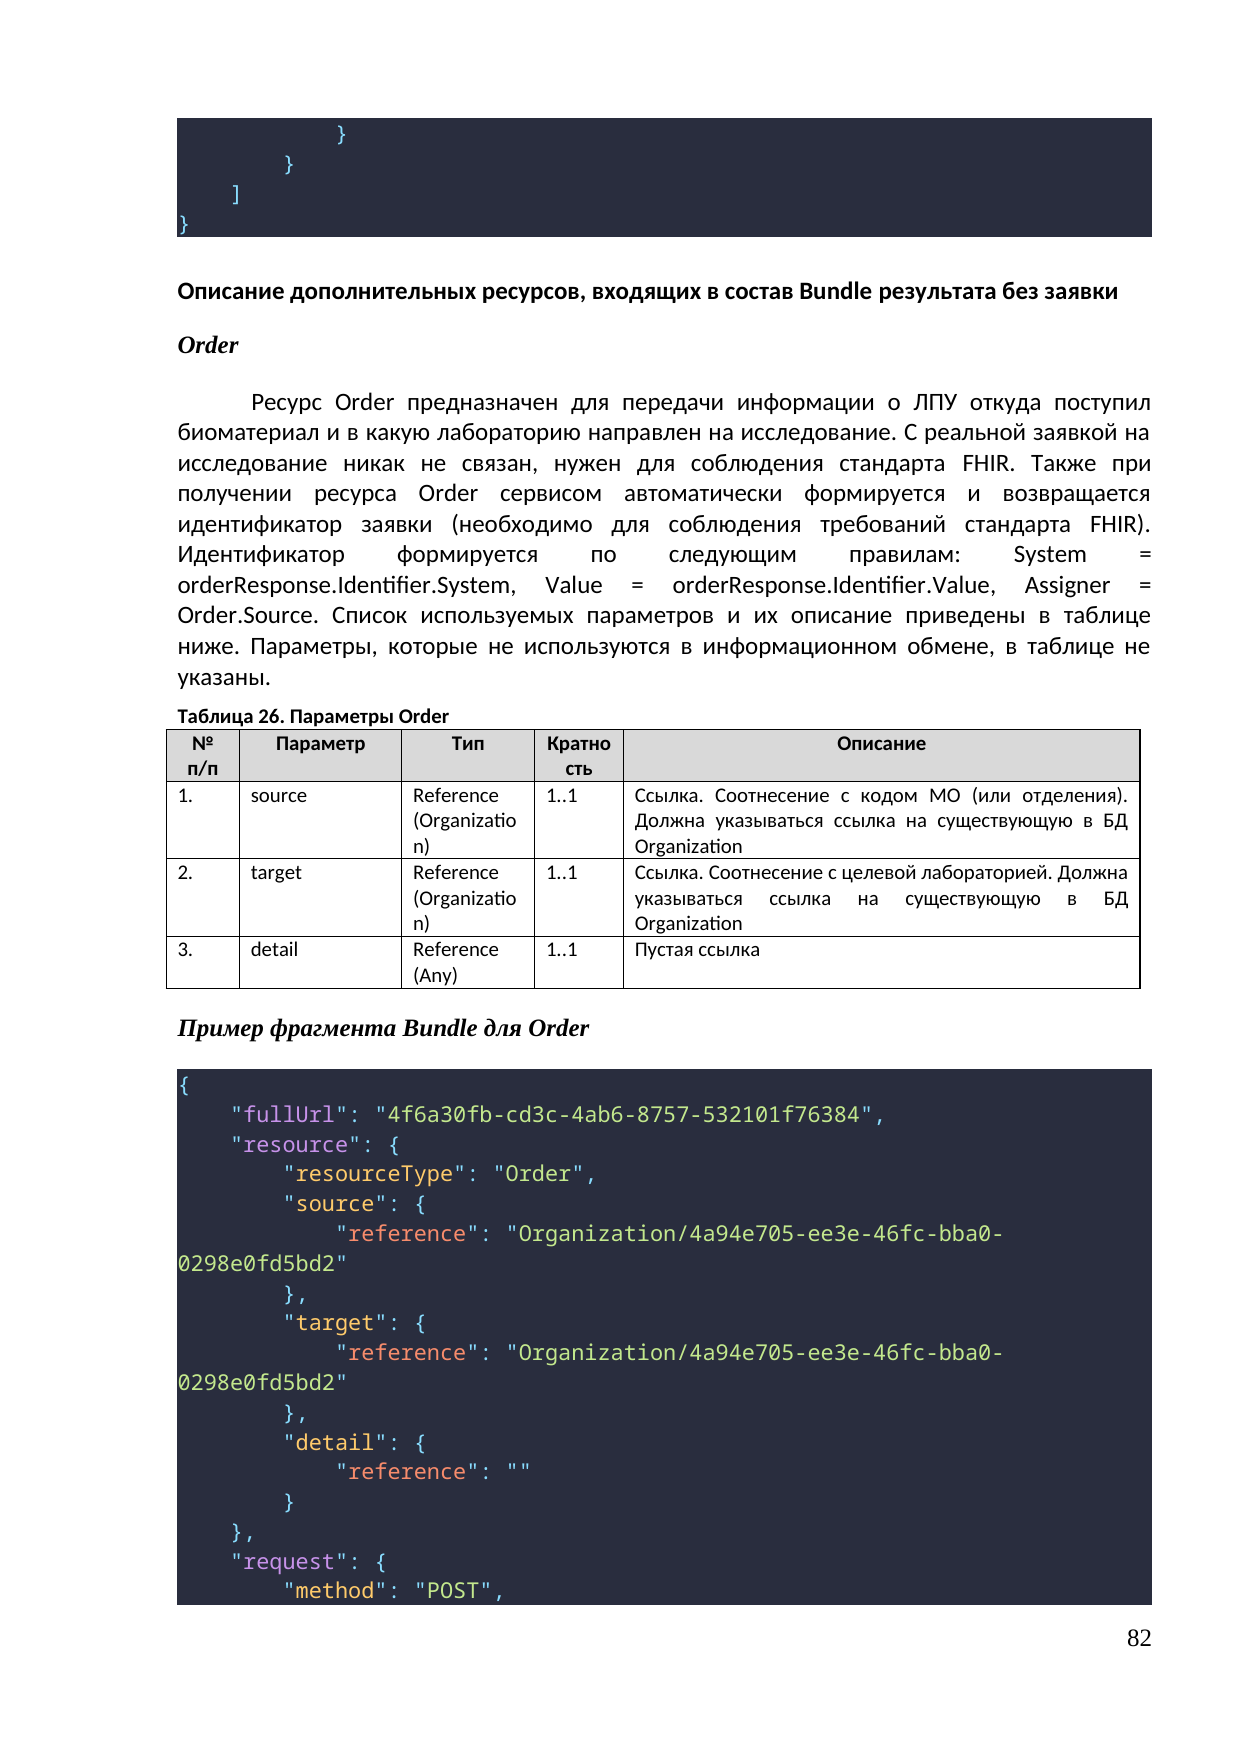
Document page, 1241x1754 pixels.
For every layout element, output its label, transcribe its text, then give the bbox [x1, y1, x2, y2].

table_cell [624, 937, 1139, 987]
text }, [177, 1516, 1152, 1546]
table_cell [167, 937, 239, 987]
text "reference": "Organization/4a94e705-ee3e-46fc-bba0-0298e0fd5bd2" [177, 1337, 1152, 1397]
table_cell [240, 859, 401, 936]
text "reference": "Organization/4a94e705-ee3e-46fc-bba0-0298e0fd5bd2" [177, 1218, 1152, 1278]
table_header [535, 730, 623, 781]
text Таблица 26. Параметры Order [177, 704, 1152, 729]
list Описание дополнительных ресурсов, входящих в состав Bundle результата без заявки [177, 275, 1152, 305]
text "resource": { [177, 1129, 1152, 1158]
text "request": { [177, 1546, 1152, 1576]
text Пример фрагмента Bundle для Order [177, 1013, 1152, 1042]
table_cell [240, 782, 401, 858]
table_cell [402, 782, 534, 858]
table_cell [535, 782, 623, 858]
text } [177, 207, 1152, 237]
text ] [177, 178, 1152, 207]
text } [177, 148, 1152, 178]
text }, [177, 1278, 1152, 1307]
text { [177, 1069, 1152, 1099]
text "source": { [177, 1188, 1152, 1218]
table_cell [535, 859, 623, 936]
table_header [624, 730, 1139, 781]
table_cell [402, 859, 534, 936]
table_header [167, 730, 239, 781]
text "method": "POST", [177, 1576, 1152, 1605]
text Ресурс Order предназначен для передачи информации о ЛПУ откуда поступил биоматериал и в какую лабораторию направлен на исследование. С реальной заявкой на исследование никак не связан, нужен для соблюдения стандарта FHIR. Также при получении ресурса Order сервисом автоматически формируется и возвращается идентификатор заявки (необходимо для соблюдения требований стандарта FHIR). Идентификатор формируется по следующим правилам: System = orderResponse.Identifier.System, Value = orderResponse.Identifier.Value, Assigner = Order.Source. Список используемых параметров и их описание приведены в таблице ниже. Параметры, которые не используются в информационном обмене, в таблице не указаны. [177, 386, 1152, 691]
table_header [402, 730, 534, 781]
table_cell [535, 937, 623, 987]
text "reference": "" [177, 1456, 1152, 1486]
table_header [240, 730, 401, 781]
text "detail": { [177, 1427, 1152, 1456]
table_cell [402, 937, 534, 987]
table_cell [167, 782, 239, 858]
text Order [177, 330, 1152, 359]
text } [177, 118, 1152, 148]
text "target": { [177, 1307, 1152, 1337]
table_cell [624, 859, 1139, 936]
text }, [177, 1397, 1152, 1427]
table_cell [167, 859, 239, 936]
text } [177, 1486, 1152, 1516]
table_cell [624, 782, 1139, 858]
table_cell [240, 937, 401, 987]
text "resourceType": "Order", [177, 1158, 1152, 1188]
text "fullUrl": "4f6a30fb-cd3c-4ab6-8757-532101f76384", [177, 1099, 1152, 1129]
